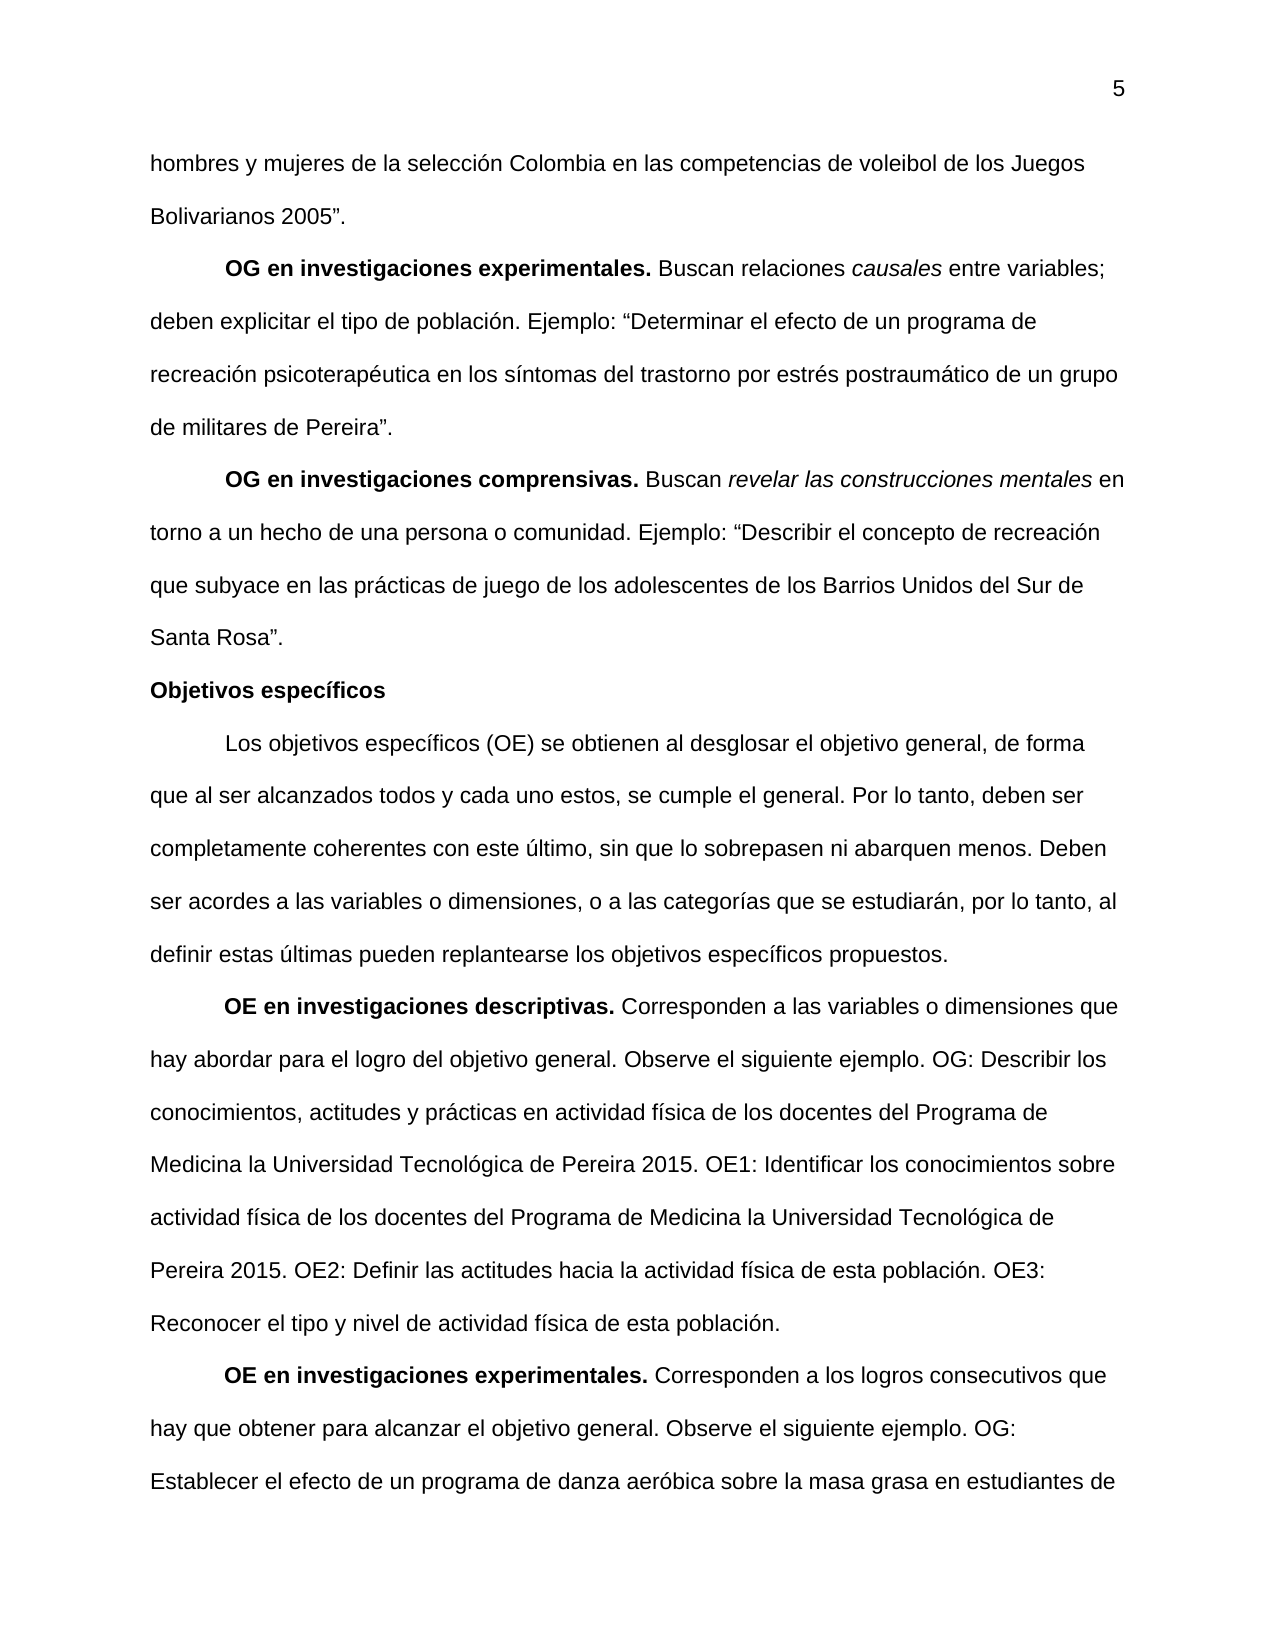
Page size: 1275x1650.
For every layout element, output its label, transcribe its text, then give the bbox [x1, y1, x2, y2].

text OG en investigaciones comprensivas. Buscan revelar las construcciones mentales en torno a un hecho de una persona o comunidad. Ejemplo: “Describir el concepto de recreación que subyace en las prácticas de juego de los adolescentes de los Barrios Unidos del Sur de Santa Rosa”. [150, 466, 1125, 651]
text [150, 150, 1125, 229]
subtitle Objetivos específicos [150, 677, 1125, 703]
text OE en investigaciones descriptivas. Corresponden a las variables o dimensiones que hay abordar para el logro del objetivo general. Observe el siguiente ejemplo. OG: Describir los conocimientos, actitudes y prácticas en actividad física de los docentes del Programa de Medicina la Universidad Tecnológica de Pereira 2015. OE1: Identificar los conocimientos sobre actividad física de los docentes del Programa de Medicina la Universidad Tecnológica de Pereira 2015. OE2: Definir las actitudes hacia la actividad física de esta población. OE3: Reconocer el tipo y nivel de actividad física de esta población. [150, 993, 1125, 1336]
text Los objetivos específicos (OE) se obtienen al desglosar el objetivo general, de forma que al ser alcanzados todos y cada uno estos, se cumple el general. Por lo tanto, deben ser completamente coherentes con este último, sin que lo sobrepasen ni abarquen menos. Deben ser acordes a las variables o dimensiones, o a las categorías que se estudiarán, por lo tanto, al definir estas últimas pueden replantearse los objetivos específicos propuestos. [150, 730, 1125, 967]
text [150, 1362, 1125, 1494]
text OG en investigaciones experimentales. Buscan relaciones causales entre variables; deben explicitar el tipo de población. Ejemplo: “Determinar el efecto de un programa de recreación psicoterapéutica en los síntomas del trastorno por estrés postraumático de un grupo de militares de Pereira”. [150, 255, 1125, 440]
